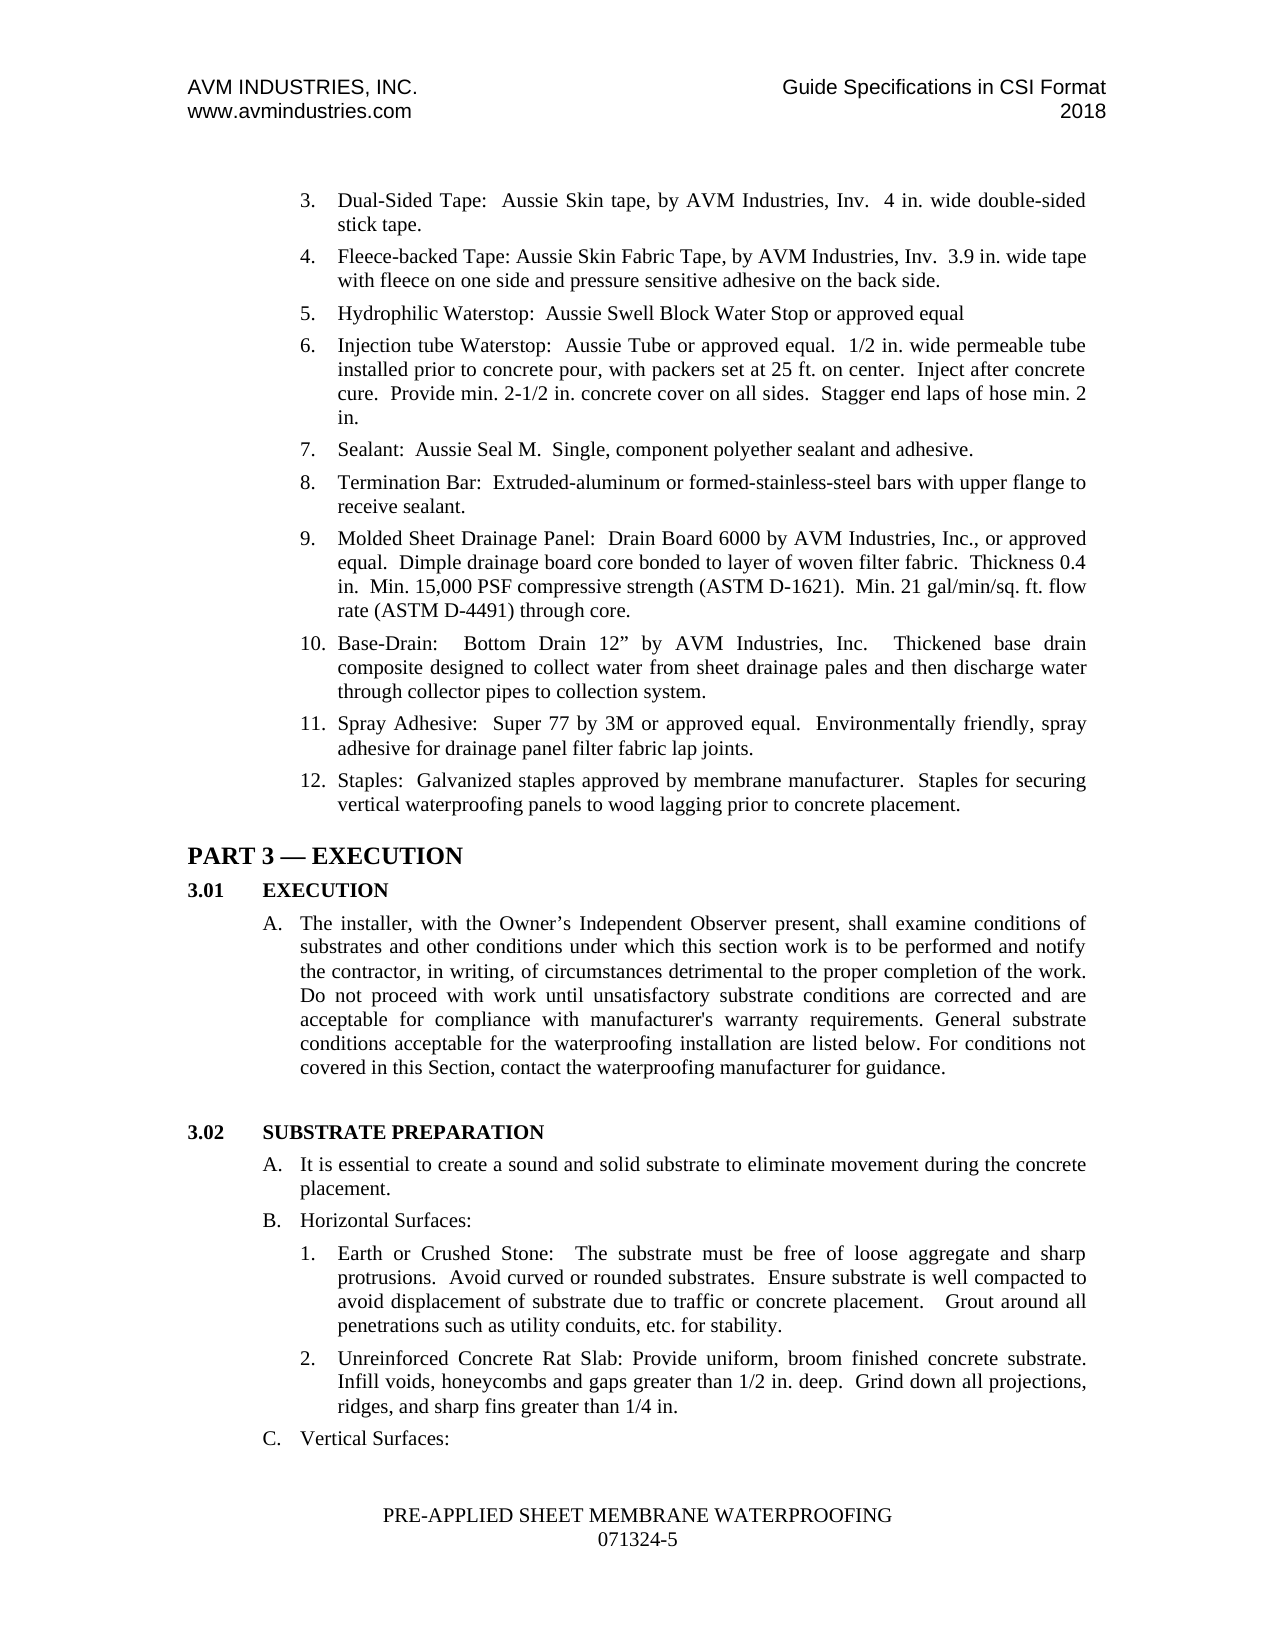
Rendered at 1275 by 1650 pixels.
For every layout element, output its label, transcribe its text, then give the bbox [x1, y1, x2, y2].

list Sealant: Aussie Seal M. Single, component polyether sealant and adhesive. [300, 437, 1087, 461]
text 3.01 EXECUTION [187, 878, 1087, 902]
list The installer, with the Owner’s Independent Observer present, shall examine conditions of substrates and other conditions under which this section work is to be performed and notify the contractor, in writing, of circumstances detrimental to the proper completion of the work. Do not proceed with work until unsatisfactory substrate conditions are corrected and are acceptable for compliance with manufacturer's warranty requirements. General substrate conditions acceptable for the waterproofing installation are listed below. For conditions not covered in this Section, contact the waterproofing manufacturer for guidance. [262, 910, 1087, 1079]
list Molded Sheet Drainage Panel: Drain Board 6000 by AVM Industries, Inc., or approved equal. Dimple drainage board core bonded to layer of woven filter fabric. Thickness 0.4 in. Min. 15,000 PSF compressive strength (ASTM D-1621). Min. 21 gal/min/sq. ft. flow rate (ASTM D-4491) through core. [300, 526, 1087, 622]
list Horizontal Surfaces: [262, 1208, 1087, 1232]
list Fleece-backed Tape: Aussie Skin Fabric Tape, by AVM Industries, Inv. 3.9 in. wide tape with fleece on one side and pressure sensitive adhesive on the back side. [300, 244, 1087, 292]
list It is essential to create a sound and solid substrate to eliminate movement during the concrete placement. [262, 1152, 1087, 1200]
text PART 3 — EXECUTION [187, 841, 1087, 870]
list Base-Drain: Bottom Drain 12” by AVM Industries, Inc. Thickened base drain composite designed to collect water from sheet drainage pales and then discharge water through collector pipes to collection system. [300, 631, 1087, 703]
list Hydrophilic Waterstop: Aussie Swell Block Water Stop or approved equal [300, 300, 1087, 324]
list Spray Adhesive: Super 77 by 3M or approved equal. Environmentally friendly, spray adhesive for drainage panel filter fabric lap joints. [300, 711, 1087, 759]
text 3.02 SUBSTRATE PREPARATION [187, 1119, 1087, 1144]
list Staples: Galvanized staples approved by membrane manufacturer. Staples for securing vertical waterproofing panels to wood lagging prior to concrete placement. [300, 768, 1087, 816]
list Unreinforced Concrete Rat Slab: Provide uniform, broom finished concrete substrate. Infill voids, honeycombs and gaps greater than 1/2 in. deep. Grind down all projections, ridges, and sharp fins greater than 1/4 in. [300, 1345, 1087, 1418]
list Termination Bar: Extruded-aluminum or formed-stainless-steel bars with upper flange to receive sealant. [300, 470, 1087, 518]
list Injection tube Waterstop: Aussie Tube or approved equal. 1/2 in. wide permeable tube installed prior to concrete pour, with packers set at 25 ft. on center. Inject after concrete cure. Provide min. 2-1/2 in. concrete cover on all sides. Stagger end laps of hose min. 2 in. [300, 333, 1087, 429]
list Vertical Surfaces: [262, 1426, 1087, 1450]
list Dual-Sided Tape: Aussie Skin tape, by AVM Industries, Inv. 4 in. wide double-sided stick tape. [300, 187, 1087, 236]
list Earth or Crushed Stone: The substrate must be free of loose aggregate and sharp protrusions. Avoid curved or rounded substrates. Ensure substrate is well compacted to avoid displacement of substrate due to traffic or concrete placement. Grout around all penetrations such as utility conduits, etc. for stability. [300, 1241, 1087, 1337]
